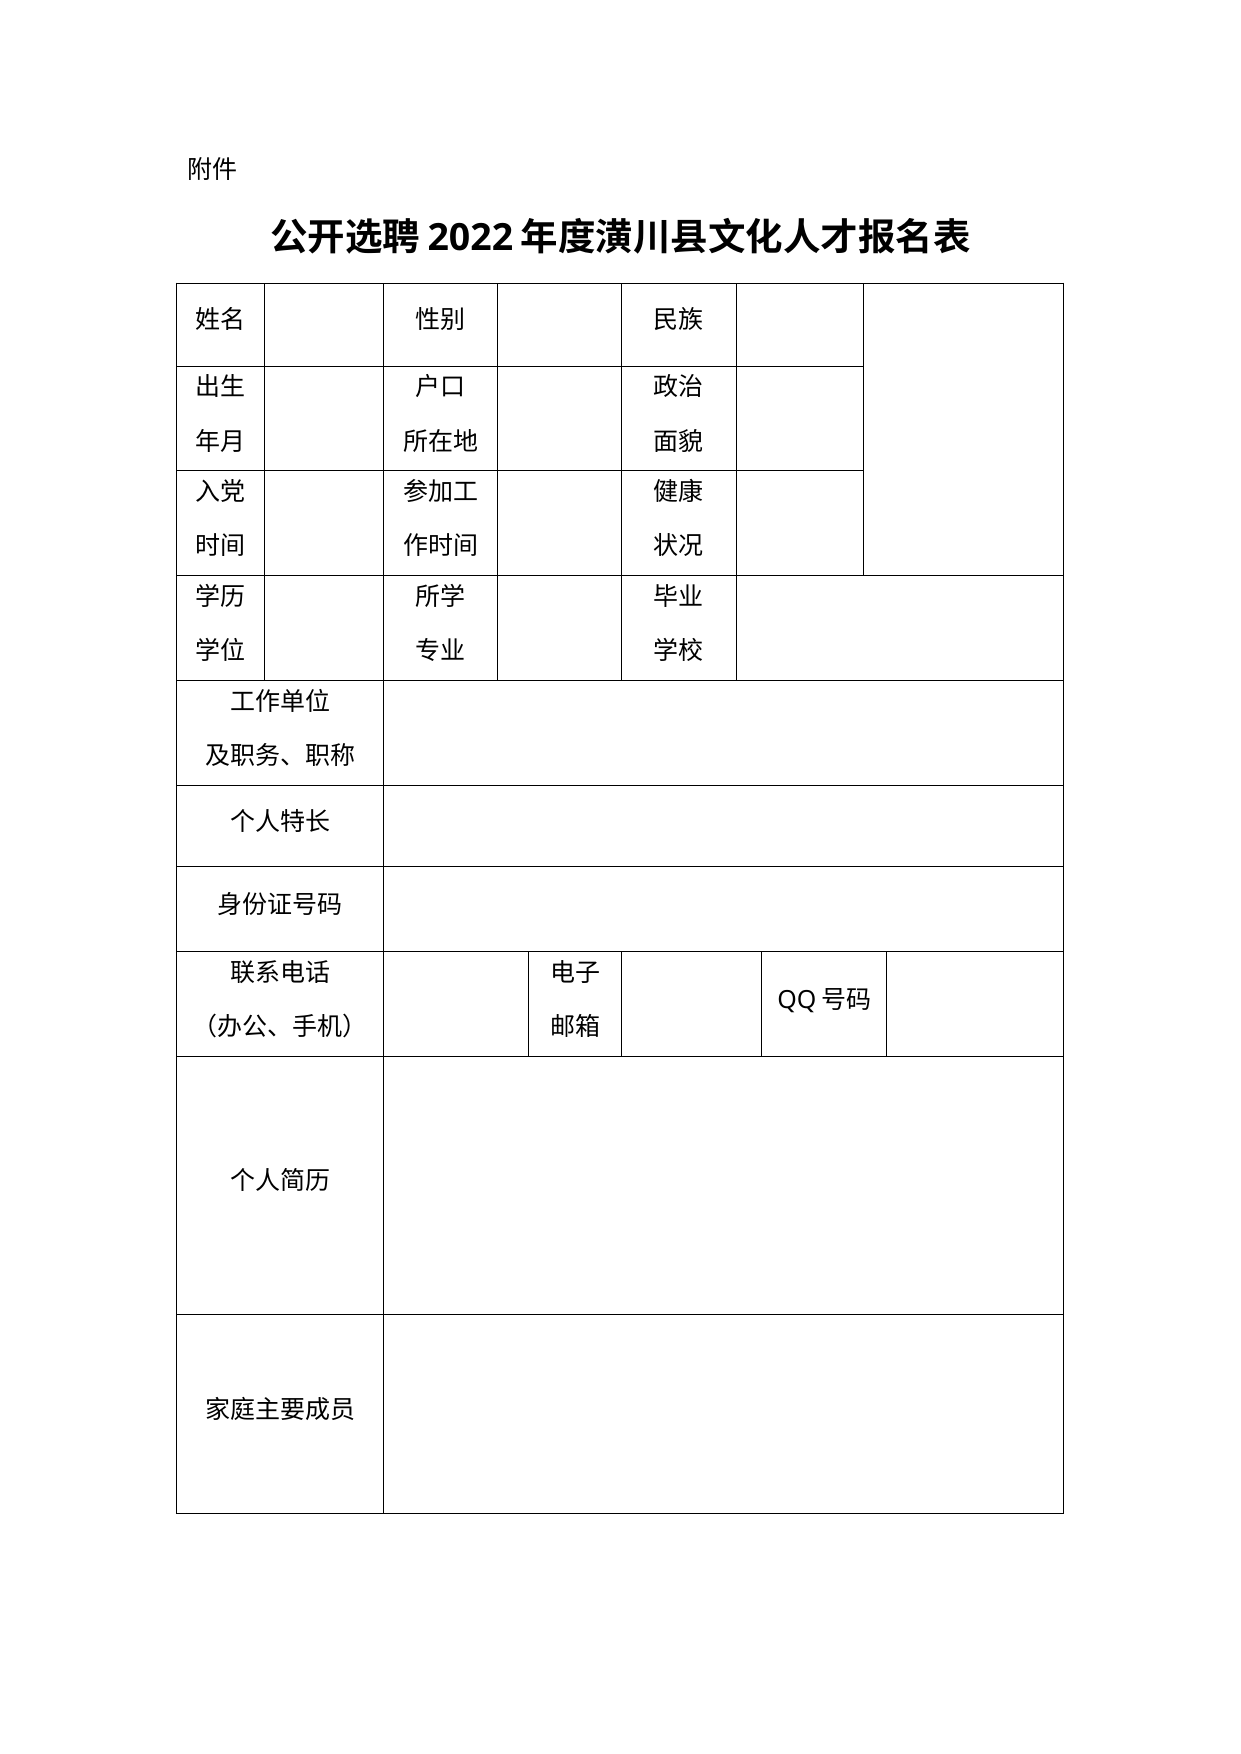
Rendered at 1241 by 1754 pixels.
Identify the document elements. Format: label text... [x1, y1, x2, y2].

table_cell [498, 576, 621, 680]
table_cell [498, 367, 621, 470]
table_cell [384, 952, 528, 1056]
table_cell 联系电话 （办公、手机） [177, 952, 383, 1056]
table_cell [737, 576, 1063, 680]
table_cell 工作单位 及职务、职称 [177, 681, 383, 785]
table_header 民族 [622, 284, 736, 366]
table_cell [384, 1057, 1063, 1314]
table_cell 个人特长 [177, 786, 383, 866]
table_cell [265, 471, 383, 575]
table_cell 电子 邮箱 [529, 952, 621, 1056]
table_header 姓名 [177, 284, 264, 366]
table_header [498, 284, 621, 366]
table_cell [384, 1315, 1063, 1513]
text 附件 [187, 150, 1053, 186]
table_cell QQ号码 [762, 952, 886, 1056]
table_cell [384, 786, 1063, 866]
table_cell [265, 367, 383, 470]
table_cell 家庭主要成员 [177, 1315, 383, 1513]
table_cell [737, 471, 863, 575]
table_cell [384, 867, 1063, 951]
table_header [737, 284, 863, 366]
table_cell [498, 471, 621, 575]
table_cell [887, 952, 1063, 1056]
table_header 性别 [384, 284, 497, 366]
table_cell 出生 年月 [177, 367, 264, 470]
table_header [265, 284, 383, 366]
table_cell 学历 学位 [177, 576, 264, 680]
table_cell 个人简历 [177, 1057, 383, 1314]
text 公开选聘2022年度潢川县文化人才报名表 [187, 207, 1053, 262]
table_cell 健康 状况 [622, 471, 736, 575]
table_cell 所学 专业 [384, 576, 497, 680]
table_cell 毕业 学校 [622, 576, 736, 680]
table_cell [265, 576, 383, 680]
table_cell [737, 367, 863, 470]
table_cell 参加工 作时间 [384, 471, 497, 575]
table_header [864, 284, 1063, 575]
table_cell 入党 时间 [177, 471, 264, 575]
table_cell 户口 所在地 [384, 367, 497, 470]
table_cell 政治 面貌 [622, 367, 736, 470]
table_cell [622, 952, 761, 1056]
table_cell [384, 681, 1063, 785]
table_cell 身份证号码 [177, 867, 383, 951]
